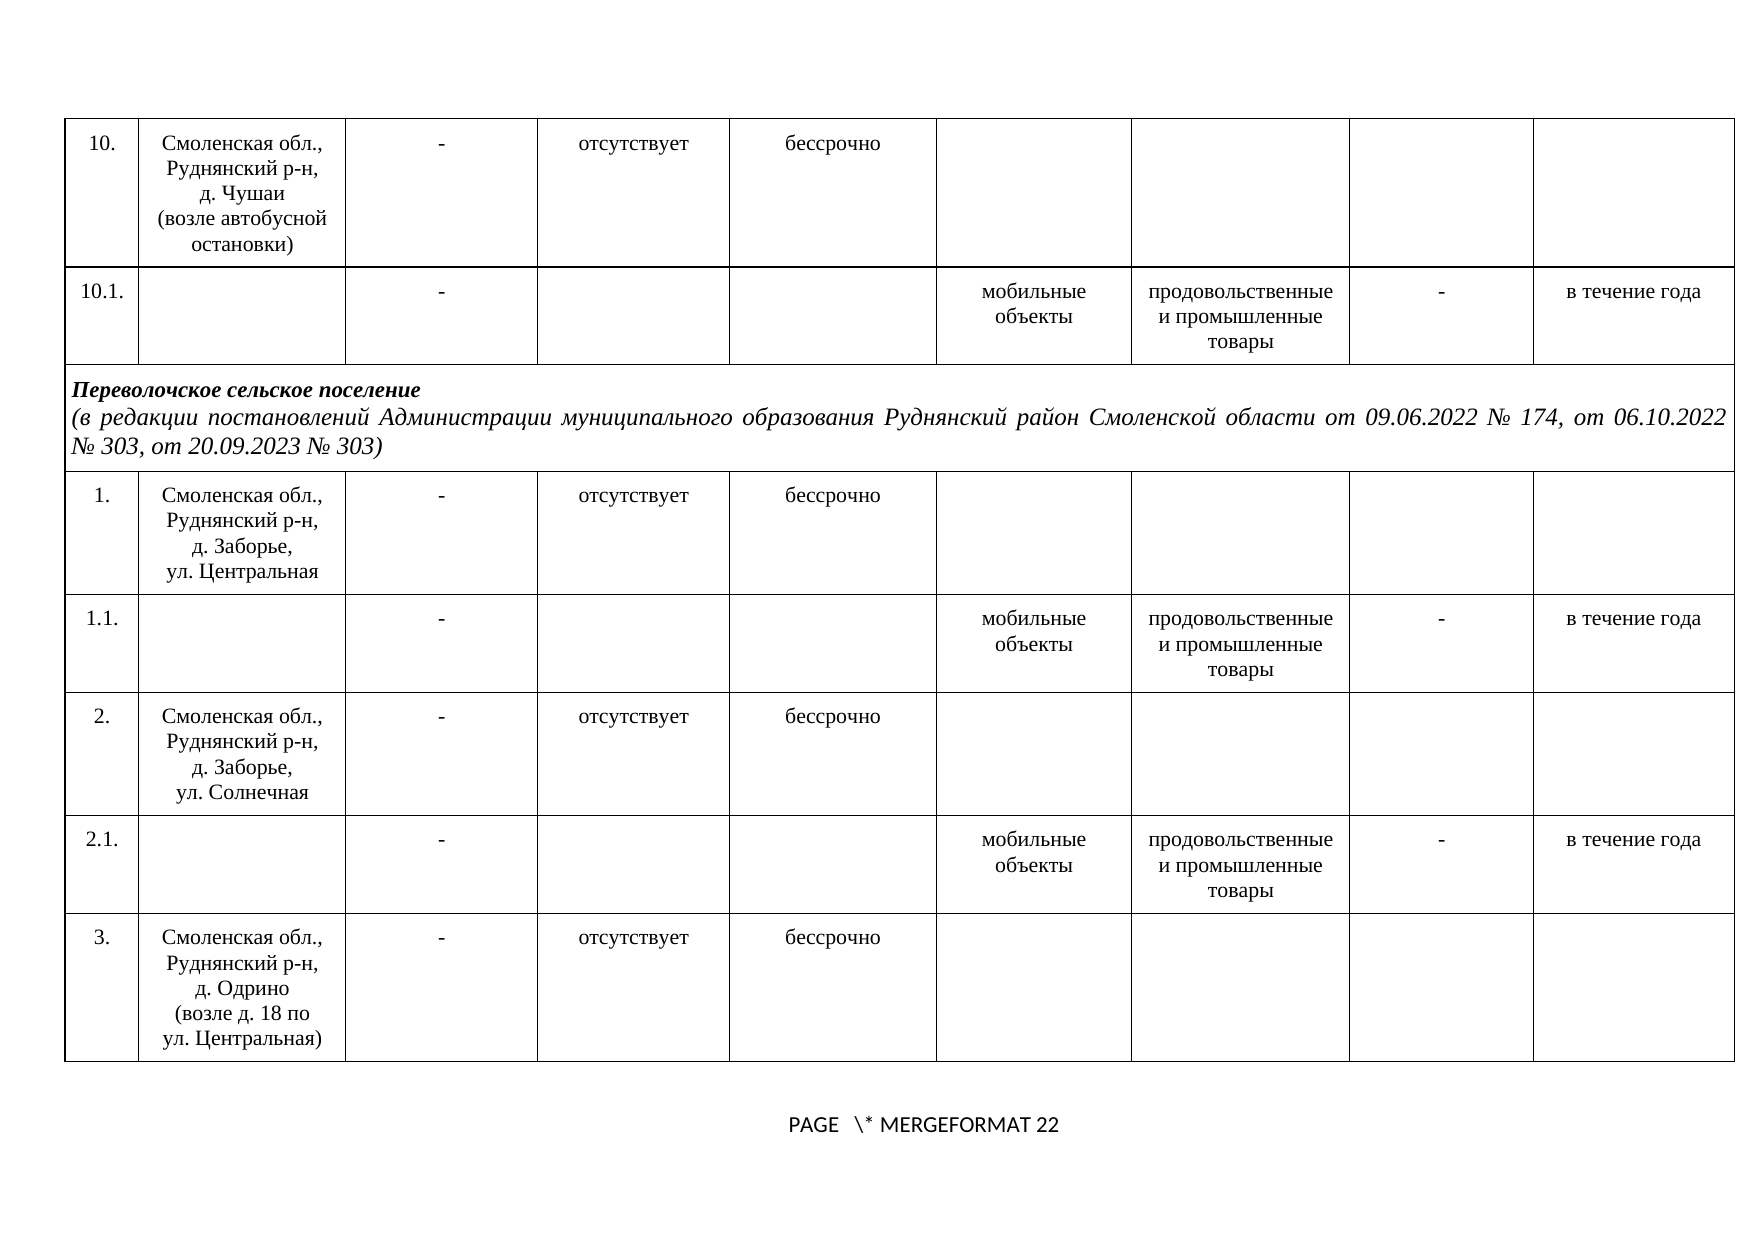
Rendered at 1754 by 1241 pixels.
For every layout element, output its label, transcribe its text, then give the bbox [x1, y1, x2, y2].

table_cell мобильные объекты [937, 595, 1131, 692]
table_cell продовольственные и промышленные товары [1132, 595, 1349, 692]
table_cell - [346, 914, 537, 1061]
table_cell - [346, 119, 537, 266]
table_cell [937, 914, 1131, 1061]
table_cell [1350, 119, 1533, 266]
table_cell [1132, 914, 1349, 1061]
table_cell бессрочно [730, 693, 936, 815]
table_cell Смоленская обл., Руднянский р-н, д. Чушаи (возле автобусной остановки) [139, 119, 345, 266]
table_cell - [346, 693, 537, 815]
table_cell бессрочно [730, 119, 936, 266]
table_cell - [346, 816, 537, 913]
table_cell [1534, 119, 1734, 266]
table_cell Переволочское сельское поселение (в редакции постановлений Администрации муниципального образования Руднянский район Смоленской области от 09.06.2022 № 174, от 06.10.2022 № 303, от 20.09.2023 № 303) [66, 365, 1734, 471]
table_cell [1132, 472, 1349, 594]
table_cell [1350, 693, 1533, 815]
table_cell [538, 816, 729, 913]
table_cell отсутствует [538, 914, 729, 1061]
table_cell в течение года [1534, 816, 1734, 913]
table_cell Смоленская обл., Руднянский р-н, д. Одрино (возле д. 18 по ул. Центральная) [139, 914, 345, 1061]
table_cell [1534, 914, 1734, 1061]
table_cell [1534, 693, 1734, 815]
table_cell - [1350, 268, 1533, 364]
table_cell [937, 472, 1131, 594]
table_cell - [1350, 816, 1533, 913]
table_cell [1132, 693, 1349, 815]
table_cell [139, 816, 345, 913]
table_cell [730, 816, 936, 913]
table_cell 1.1. [66, 595, 138, 692]
table_cell 3. [66, 914, 138, 1061]
table_cell - [346, 268, 537, 364]
table_cell [538, 268, 729, 364]
table_cell мобильные объекты [937, 816, 1131, 913]
table_cell отсутствует [538, 472, 729, 594]
table_cell отсутствует [538, 693, 729, 815]
table_cell - [346, 595, 537, 692]
table_cell [1534, 472, 1734, 594]
table_cell 10. [66, 119, 138, 266]
table_cell Смоленская обл., Руднянский р-н, д. Заборье, ул. Центральная [139, 472, 345, 594]
table_cell бессрочно [730, 472, 936, 594]
table_cell 2. [66, 693, 138, 815]
table_cell [139, 268, 345, 364]
table_cell 1. [66, 472, 138, 594]
table_cell - [1350, 595, 1533, 692]
table_cell в течение года [1534, 595, 1734, 692]
table_cell в течение года [1534, 268, 1734, 364]
table_cell [1350, 472, 1533, 594]
table_cell бессрочно [730, 914, 936, 1061]
table_cell 10.1. [66, 268, 138, 364]
table_cell [1350, 914, 1533, 1061]
table_cell 2.1. [66, 816, 138, 913]
table_cell мобильные объекты [937, 268, 1131, 364]
table_cell [937, 119, 1131, 266]
table_cell продовольственные и промышленные товары [1132, 268, 1349, 364]
table_cell [730, 268, 936, 364]
table_cell [538, 595, 729, 692]
table_cell [1132, 119, 1349, 266]
table_cell отсутствует [538, 119, 729, 266]
table_cell Смоленская обл., Руднянский р-н, д. Заборье, ул. Солнечная [139, 693, 345, 815]
table_cell [139, 595, 345, 692]
table_cell [730, 595, 936, 692]
table_cell [937, 693, 1131, 815]
table_cell - [346, 472, 537, 594]
table_cell продовольственные и промышленные товары [1132, 816, 1349, 913]
